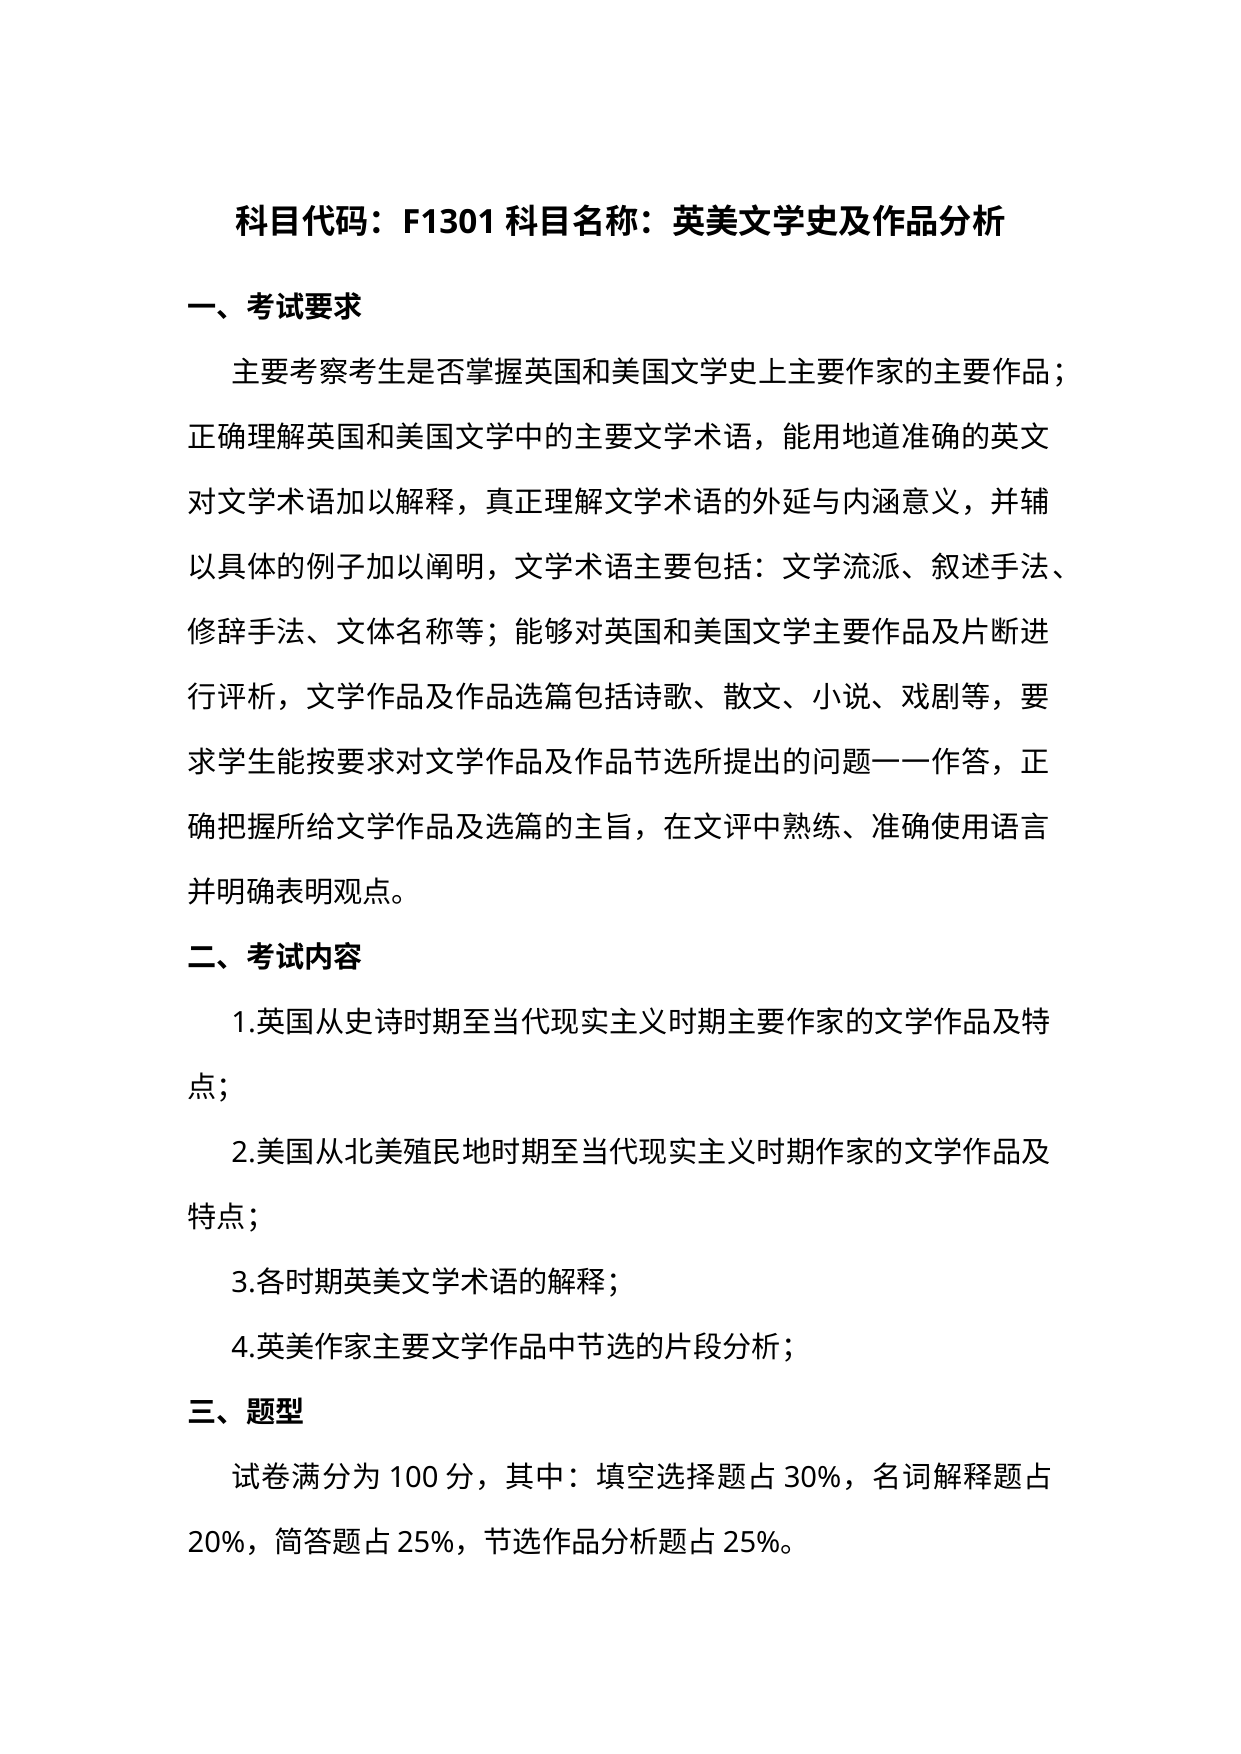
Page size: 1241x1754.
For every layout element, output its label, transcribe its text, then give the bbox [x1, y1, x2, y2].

text 1.英国从史诗时期至当代现实主义时期主要作家的文学作品及特点； [187, 988, 1053, 1118]
text 试卷满分为100分，其中：填空选择题占30%，名词解释题占20%，简答题占25%，节选作品分析题占25%。 [187, 1443, 1053, 1573]
text 三、题型 [187, 1378, 1053, 1443]
text 一、考试要求 [187, 273, 1053, 338]
text 二、考试内容 [187, 923, 1053, 988]
text 2.美国从北美殖民地时期至当代现实主义时期作家的文学作品及特点； [187, 1118, 1053, 1248]
text 主要考察考生是否掌握英国和美国文学史上主要作家的主要作品；正确理解英国和美国文学中的主要文学术语，能用地道准确的英文对文学术语加以解释，真正理解文学术语的外延与内涵意义，并辅以具体的例子加以阐明，文学术语主要包括：文学流派、叙述手法、修辞手法、文体名称等；能够对英国和美国文学主要作品及片断进行评析，文学作品及作品选篇包括诗歌、散文、小说、戏剧等，要求学生能按要求对文学作品及作品节选所提出的问题一一作答，正确把握所给文学作品及选篇的主旨，在文评中熟练、准确使用语言并明确表明观点。 [187, 338, 1053, 923]
text 3.各时期英美文学术语的解释； [187, 1248, 1053, 1313]
text 4.英美作家主要文学作品中节选的片段分析； [187, 1313, 1053, 1378]
subtitle 科目代码：F1301 科目名称：英美文学史及作品分析 [187, 187, 1053, 252]
